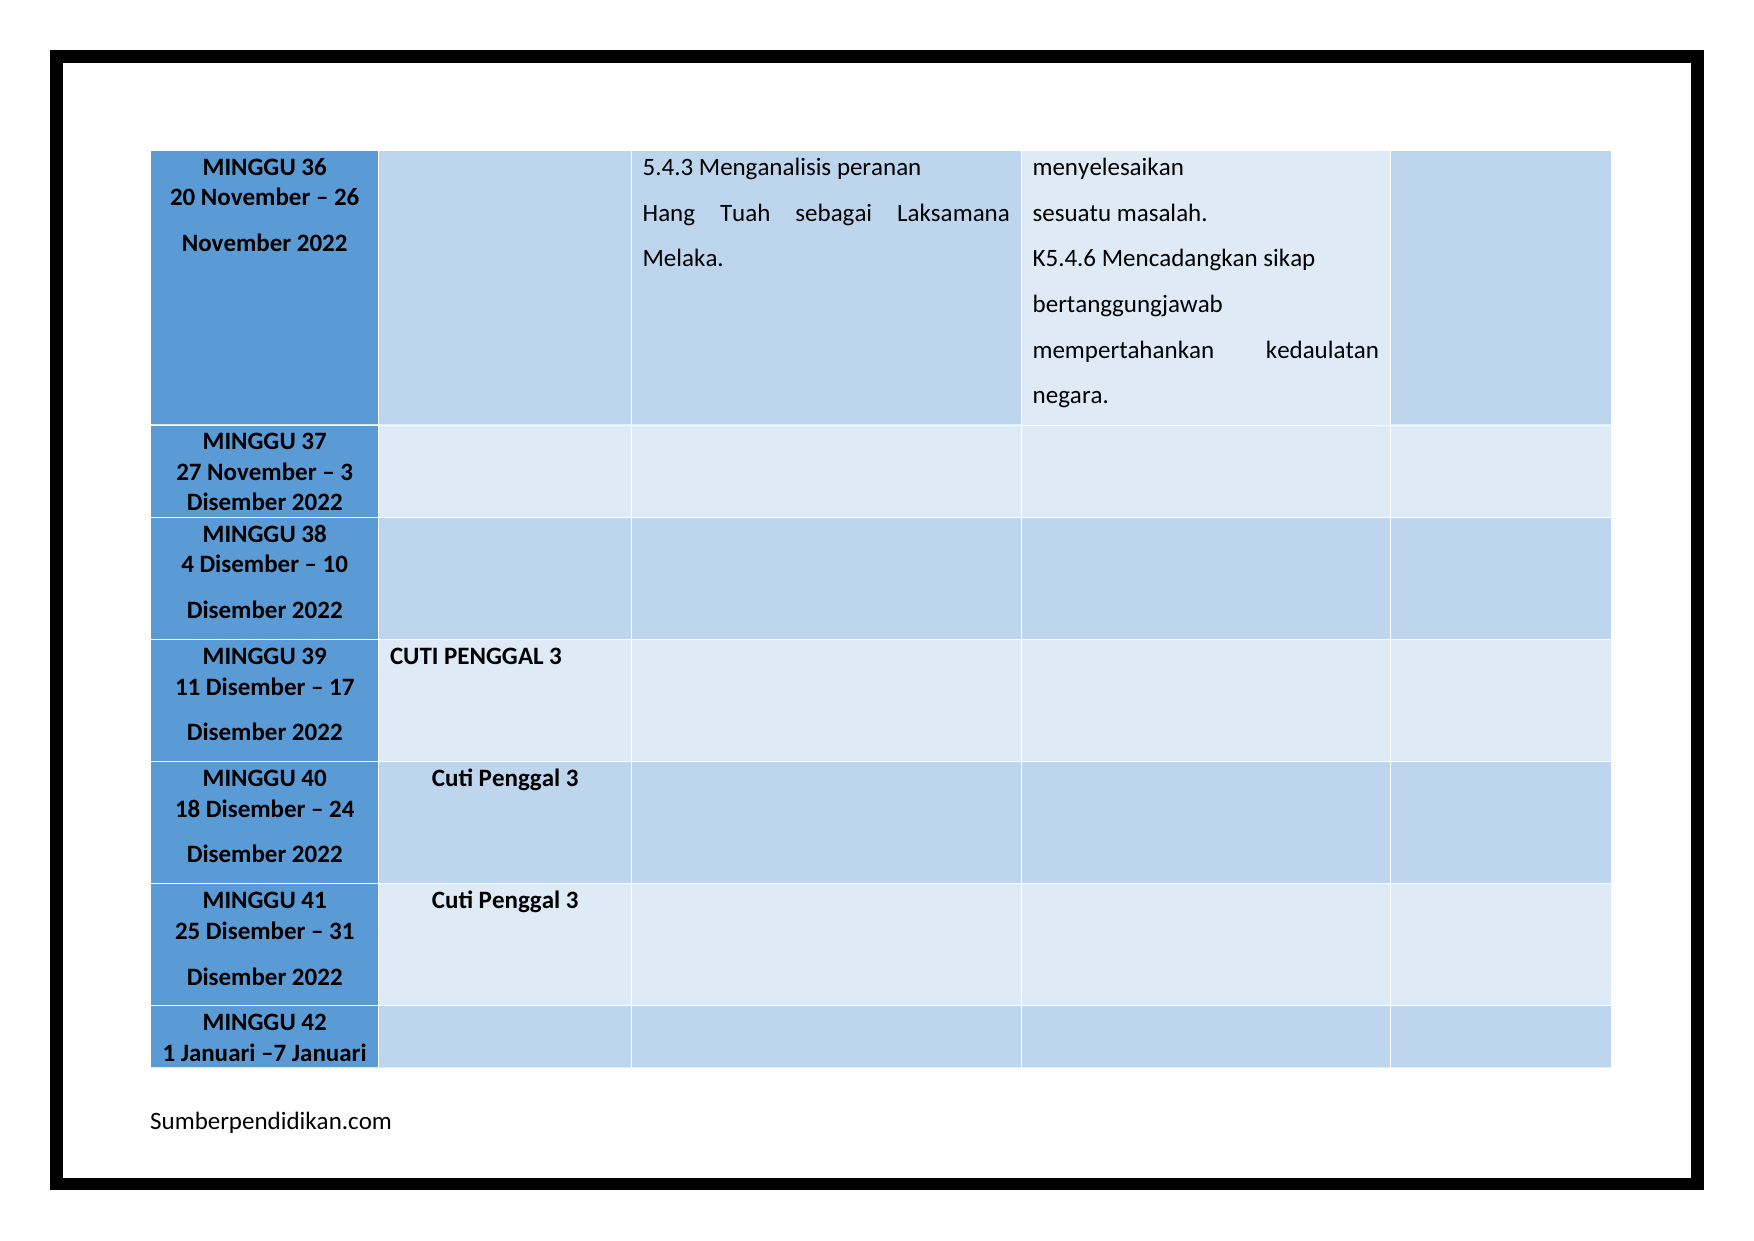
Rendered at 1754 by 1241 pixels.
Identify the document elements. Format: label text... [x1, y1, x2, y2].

table_cell [1391, 518, 1611, 639]
table_cell [1391, 762, 1611, 883]
table_cell [632, 762, 1021, 883]
table_cell CUTI PENGGAL 3 [379, 640, 631, 761]
table_cell [1022, 884, 1390, 1005]
table_cell [632, 1006, 1021, 1067]
table_cell [1022, 762, 1390, 883]
table_cell [1391, 640, 1611, 761]
table_cell [379, 1006, 631, 1067]
table_cell [632, 518, 1021, 639]
table_cell [379, 151, 631, 424]
table_cell [632, 640, 1021, 761]
table_cell [1022, 518, 1390, 639]
table_cell MINGGU 40 18 Disember – 24 Disember 2022 [151, 762, 378, 883]
table_cell [1022, 426, 1390, 517]
table_cell [1022, 640, 1390, 761]
table_cell [632, 884, 1021, 1005]
table_cell MINGGU 37 27 November – 3 Disember 2022 [151, 426, 378, 517]
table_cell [1022, 151, 1390, 424]
table_cell Cuti Penggal 3 [379, 884, 631, 1005]
table_cell [379, 518, 631, 639]
table_cell Cuti Penggal 3 [379, 762, 631, 883]
table_cell [1391, 884, 1611, 1005]
table_cell MINGGU 38 4 Disember – 10 Disember 2022 [151, 518, 378, 639]
table_cell MINGGU 39 11 Disember – 17 Disember 2022 [151, 640, 378, 761]
table_cell [1391, 151, 1611, 424]
table_cell [1391, 1006, 1611, 1067]
table_cell [632, 426, 1021, 517]
table_cell [379, 426, 631, 517]
table_cell 5.4.3 Menganalisis peranan Hang Tuah sebagai Laksamana Melaka. [632, 151, 1021, 424]
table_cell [151, 1006, 378, 1067]
table_cell [1391, 426, 1611, 517]
table_cell [1022, 1006, 1390, 1067]
table_cell MINGGU 41 25 Disember – 31 Disember 2022 [151, 884, 378, 1005]
table_cell MINGGU 36 20 November – 26 November 2022 [151, 151, 378, 424]
